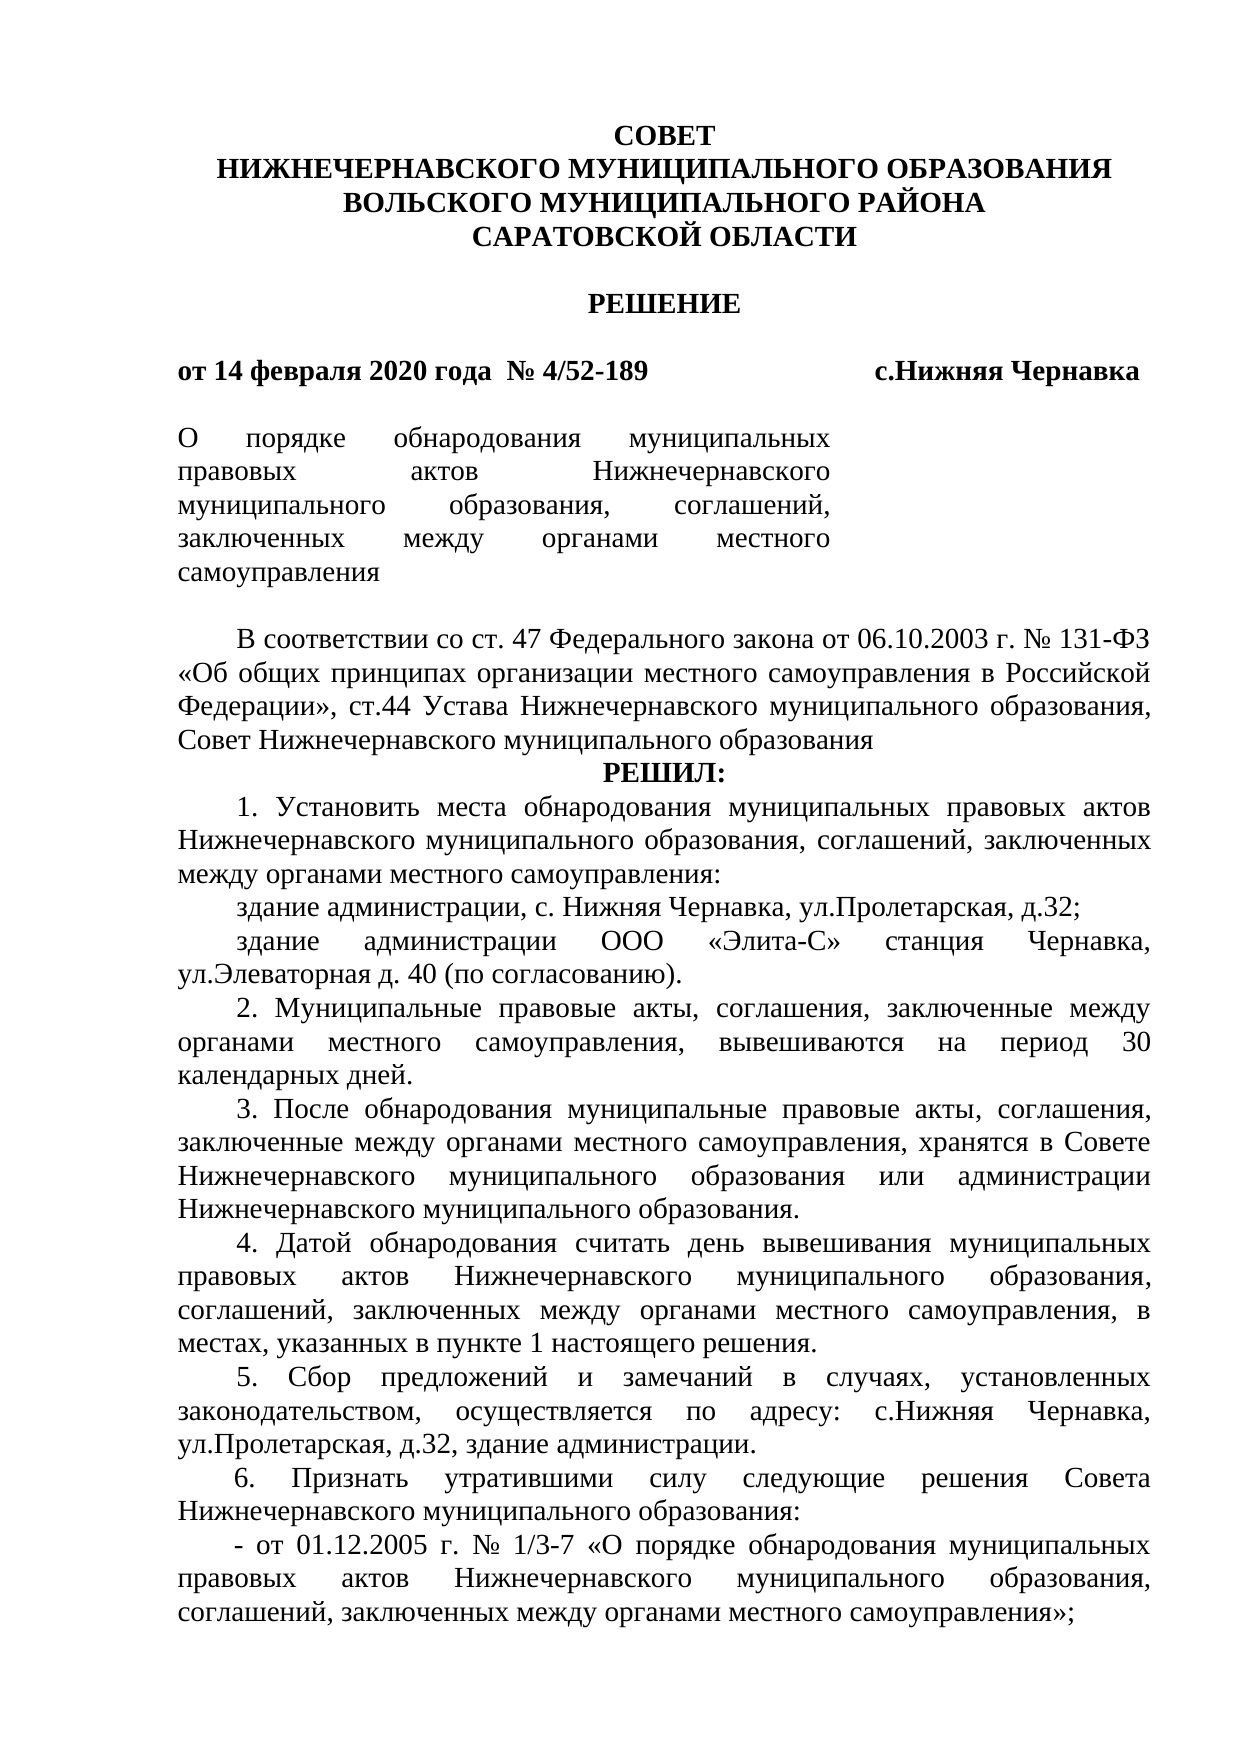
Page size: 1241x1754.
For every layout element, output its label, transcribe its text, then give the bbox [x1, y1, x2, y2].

text НИЖНЕЧЕРНАВСКОГО МУНИЦИПАЛЬНОГО ОБРАЗОВАНИЯ [177, 152, 1152, 185]
text здание администрации ООО «Элита-С» станция Чернавка, ул.Элеваторная д. 40 (по согласованию). [177, 923, 1152, 990]
text 2. Муниципальные правовые акты, соглашения, заключенные между органами местного самоуправления, вывешиваются на период 30 календарных дней. [177, 990, 1152, 1091]
table_header О порядке обнародования муниципальных правовых актов Нижнечернавского муниципального образования, соглашений, заключенных между органами местного самоуправления [166, 420, 842, 588]
text 3. После обнародования муниципальные правовые акты, соглашения, заключенные между органами местного самоуправления, хранятся в Совете Нижнечернавского муниципального образования или администрации Нижнечернавского муниципального образования. [177, 1091, 1152, 1225]
text - от 01.12.2005 г. № 1/3-7 «О порядке обнародования муниципальных правовых актов Нижнечернавского муниципального образования, соглашений, заключенных между органами местного самоуправления»; [177, 1527, 1152, 1627]
text 4. Датой обнародования считать день вывешивания муниципальных правовых актов Нижнечернавского муниципального образования, соглашений, заключенных между органами местного самоуправления, в местах, указанных в пункте 1 настоящего решения. [177, 1225, 1152, 1359]
text РЕШЕНИЕ [177, 286, 1152, 319]
text от 14 февраля 2020 года № 4/52-189 с.Нижняя Чернавка [177, 353, 1152, 386]
text ВОЛЬСКОГО МУНИЦИПАЛЬНОГО РАЙОНА [177, 185, 1152, 219]
text 1. Установить места обнародования муниципальных правовых актов Нижнечернавского муниципального образования, соглашений, заключенных между органами местного самоуправления: [177, 789, 1152, 889]
text 6. Признать утратившими силу следующие решения Совета Нижнечернавского муниципального образования: [177, 1460, 1152, 1527]
text 5. Сбор предложений и замечаний в случаях, установленных законодательством, осуществляется по адресу: с.Нижняя Чернавка, ул.Пролетарская, д.32, здание администрации. [177, 1359, 1152, 1460]
text РЕШИЛ: [177, 755, 1152, 789]
list здание администрации, с. Нижняя Чернавка, ул.Пролетарская, д.32; [177, 889, 1152, 923]
text САРАТОВСКОЙ ОБЛАСТИ [177, 219, 1152, 252]
text В соответствии со ст. 47 Федерального закона от 06.10.2003 г. № 131-ФЗ «Об общих принципах организации местного самоуправления в Российской Федерации», ст.44 Устава Нижнечернавского муниципального образования, Совет Нижнечернавского муниципального образования [177, 621, 1152, 755]
text СОВЕТ [177, 118, 1152, 152]
